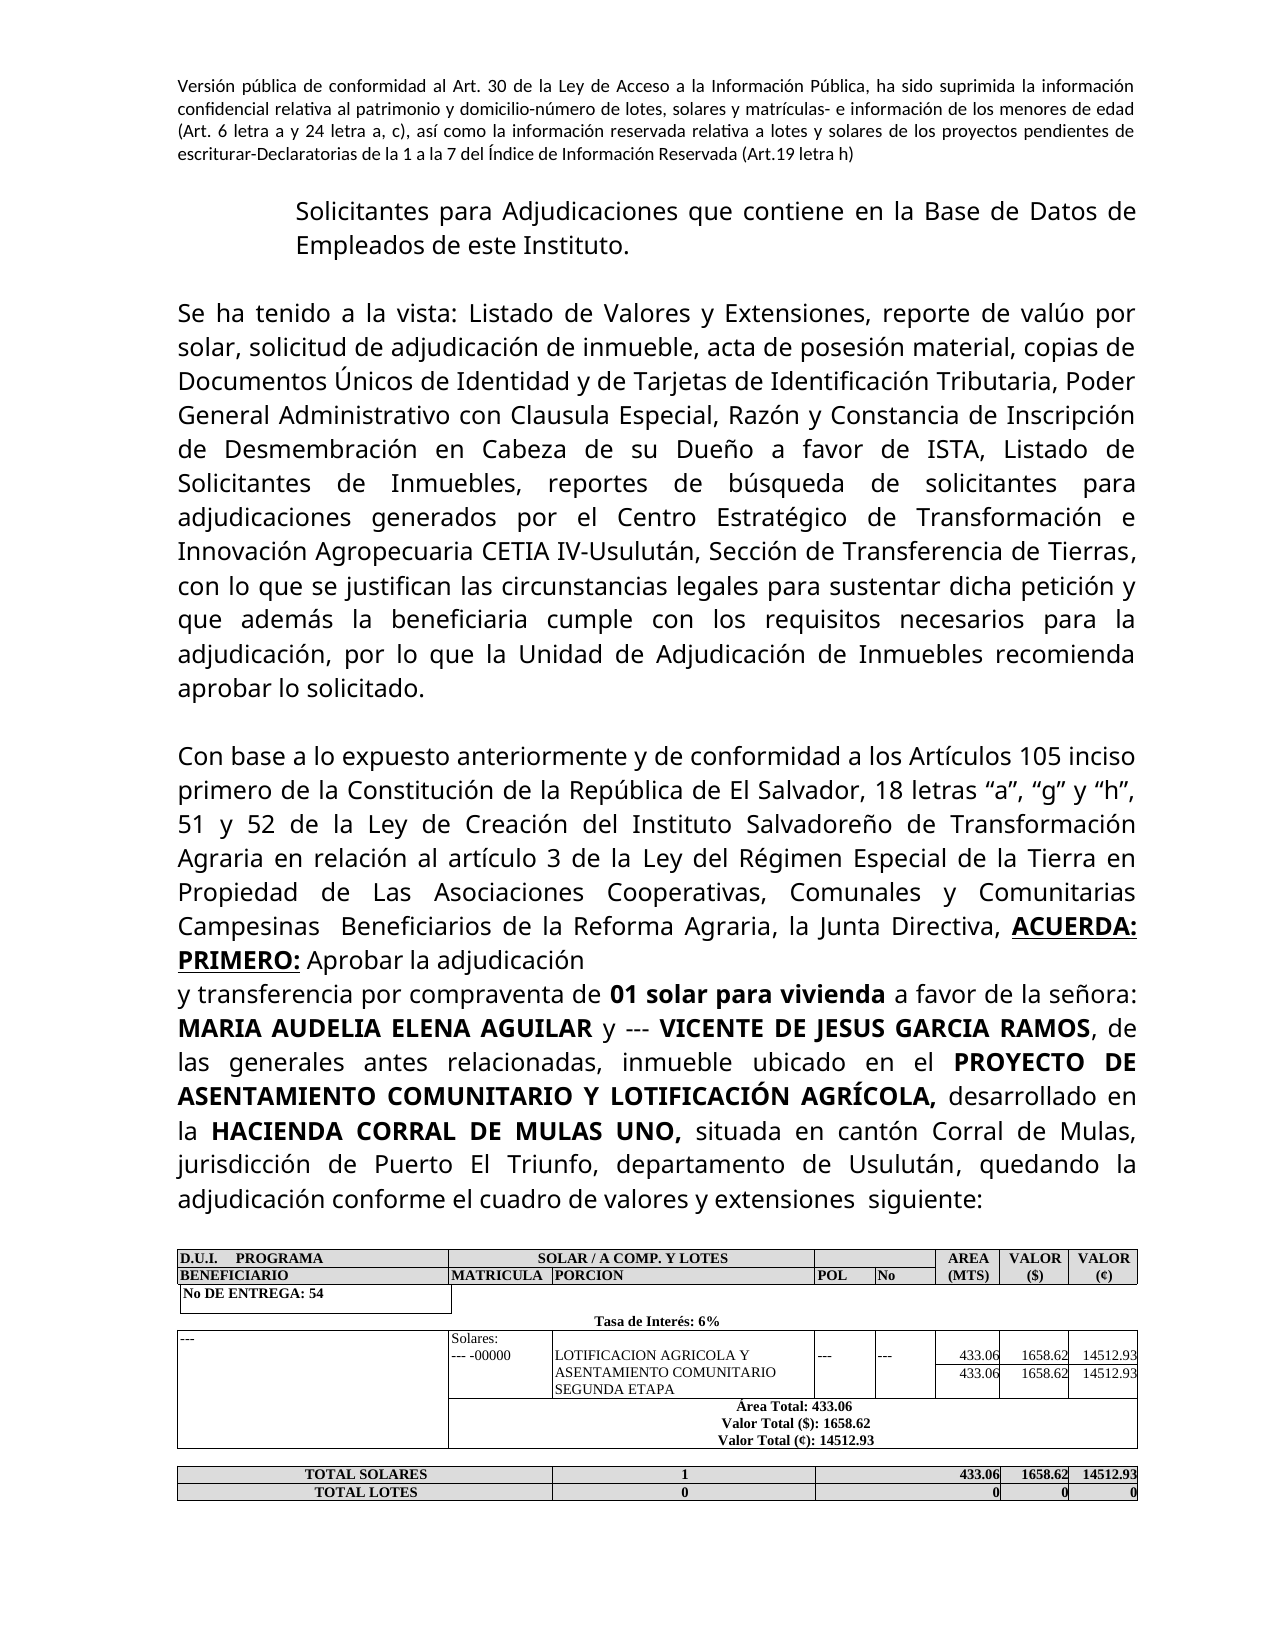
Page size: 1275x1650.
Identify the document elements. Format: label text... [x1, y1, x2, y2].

table_header 433.06 [936, 1331, 999, 1364]
table_header AREA (MTS) [936, 1250, 999, 1284]
table_header [815, 1250, 935, 1267]
table_cell 0 [553, 1484, 815, 1500]
table_cell 0 [816, 1484, 1000, 1500]
table_header 433.06 [816, 1467, 1000, 1483]
text y transferencia por compraventa de 01 solar para vivienda a favor de la señora: MARIA AUDELIA ELENA AGUILAR y --- VICENTE DE JESUS GARCIA RAMOS, de las generales antes relacionadas, inmueble ubicado en el PROYECTO DE ASENTAMIENTO COMUNITARIO Y LOTIFICACIÓN AGRÍCOLA, desarrollado en la HACIENDA CORRAL DE MULAS UNO, situada en cantón Corral de Mulas, jurisdicción de Puerto El Triunfo, departamento de Usulután, quedando la adjudicación conforme el cuadro de valores y extensiones siguiente: [177, 977, 1137, 1215]
table_cell No [876, 1268, 935, 1284]
table_header SOLAR / A COMP. Y LOTES [449, 1250, 814, 1267]
table_header 14512.93 [1069, 1467, 1137, 1483]
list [222, 193, 1137, 262]
table_header 1658.62 [1001, 1467, 1068, 1483]
table_cell Área Total: 433.06 Valor Total ($): 1658.62 Valor Total (¢): 14512.93 [449, 1399, 1137, 1448]
table_cell TOTAL LOTES [178, 1484, 552, 1500]
table_cell BENEFICIARIO [178, 1268, 448, 1284]
table_header VALOR ($) [1000, 1250, 1068, 1284]
table_header TOTAL SOLARES [178, 1467, 552, 1483]
text Con base a lo expuesto anteriormente y de conformidad a los Artículos 105 inciso primero de la Constitución de la República de El Salvador, 18 letras “a”, “g” y “h”, 51 y 52 de la Ley de Creación del Instituto Salvadoreño de Transformación Agraria en relación al artículo 3 de la Ley del Régimen Especial de la Tierra en Propiedad de Las Asociaciones Cooperativas, Comunales y Comunitarias Campesinas Beneficiarios de la Reforma Agraria, la Junta Directiva, ACUERDA: PRIMERO: Aprobar la adjudicación [177, 738, 1137, 977]
table_cell No DE ENTREGA: 54 [181, 1285, 451, 1312]
table_cell POL [815, 1268, 875, 1284]
table_cell MATRICULA [449, 1268, 552, 1284]
table_cell 14512.93 [1069, 1365, 1137, 1397]
table_cell 0 [1001, 1484, 1068, 1500]
table_header VALOR (¢) [1069, 1250, 1137, 1284]
text Tasa de Interés: 6% [177, 1313, 1137, 1330]
table_header --- [178, 1331, 448, 1448]
table_cell 433.06 [936, 1365, 999, 1397]
table_header D.U.I. PROGRAMA [178, 1250, 448, 1267]
table_header --- [815, 1331, 875, 1397]
table_header Solares: --- -00000 [449, 1331, 552, 1397]
table_cell 0 [1069, 1484, 1137, 1500]
table_header 14512.93 [1069, 1331, 1137, 1364]
table_header --- [876, 1331, 935, 1397]
table_header 1 [553, 1467, 815, 1483]
table_cell 1658.62 [1000, 1365, 1068, 1397]
table_header 1658.62 [1000, 1331, 1068, 1364]
table_cell PORCION [553, 1268, 814, 1284]
text Se ha tenido a la vista: Listado de Valores y Extensiones, reporte de valúo por solar, solicitud de adjudicación de inmueble, acta de posesión material, copias de Documentos Únicos de Identidad y de Tarjetas de Identificación Tributaria, Poder General Administrativo con Clausula Especial, Razón y Constancia de Inscripción de Desmembración en Cabeza de su Dueño a favor de ISTA, Listado de Solicitantes de Inmuebles, reportes de búsqueda de solicitantes para adjudicaciones generados por el Centro Estratégico de Transformación e Innovación Agropecuaria CETIA IV-Usulután, Sección de Transferencia de Tierras, con lo que se justifican las circunstancias legales para sustentar dicha petición y que además la beneficiaria cumple con los requisitos necesarios para la adjudicación, por lo que la Unidad de Adjudicación de Inmuebles recomienda aprobar lo solicitado. [177, 296, 1137, 704]
table_header LOTIFICACION AGRICOLA Y ASENTAMIENTO COMUNITARIO SEGUNDA ETAPA [553, 1331, 814, 1397]
